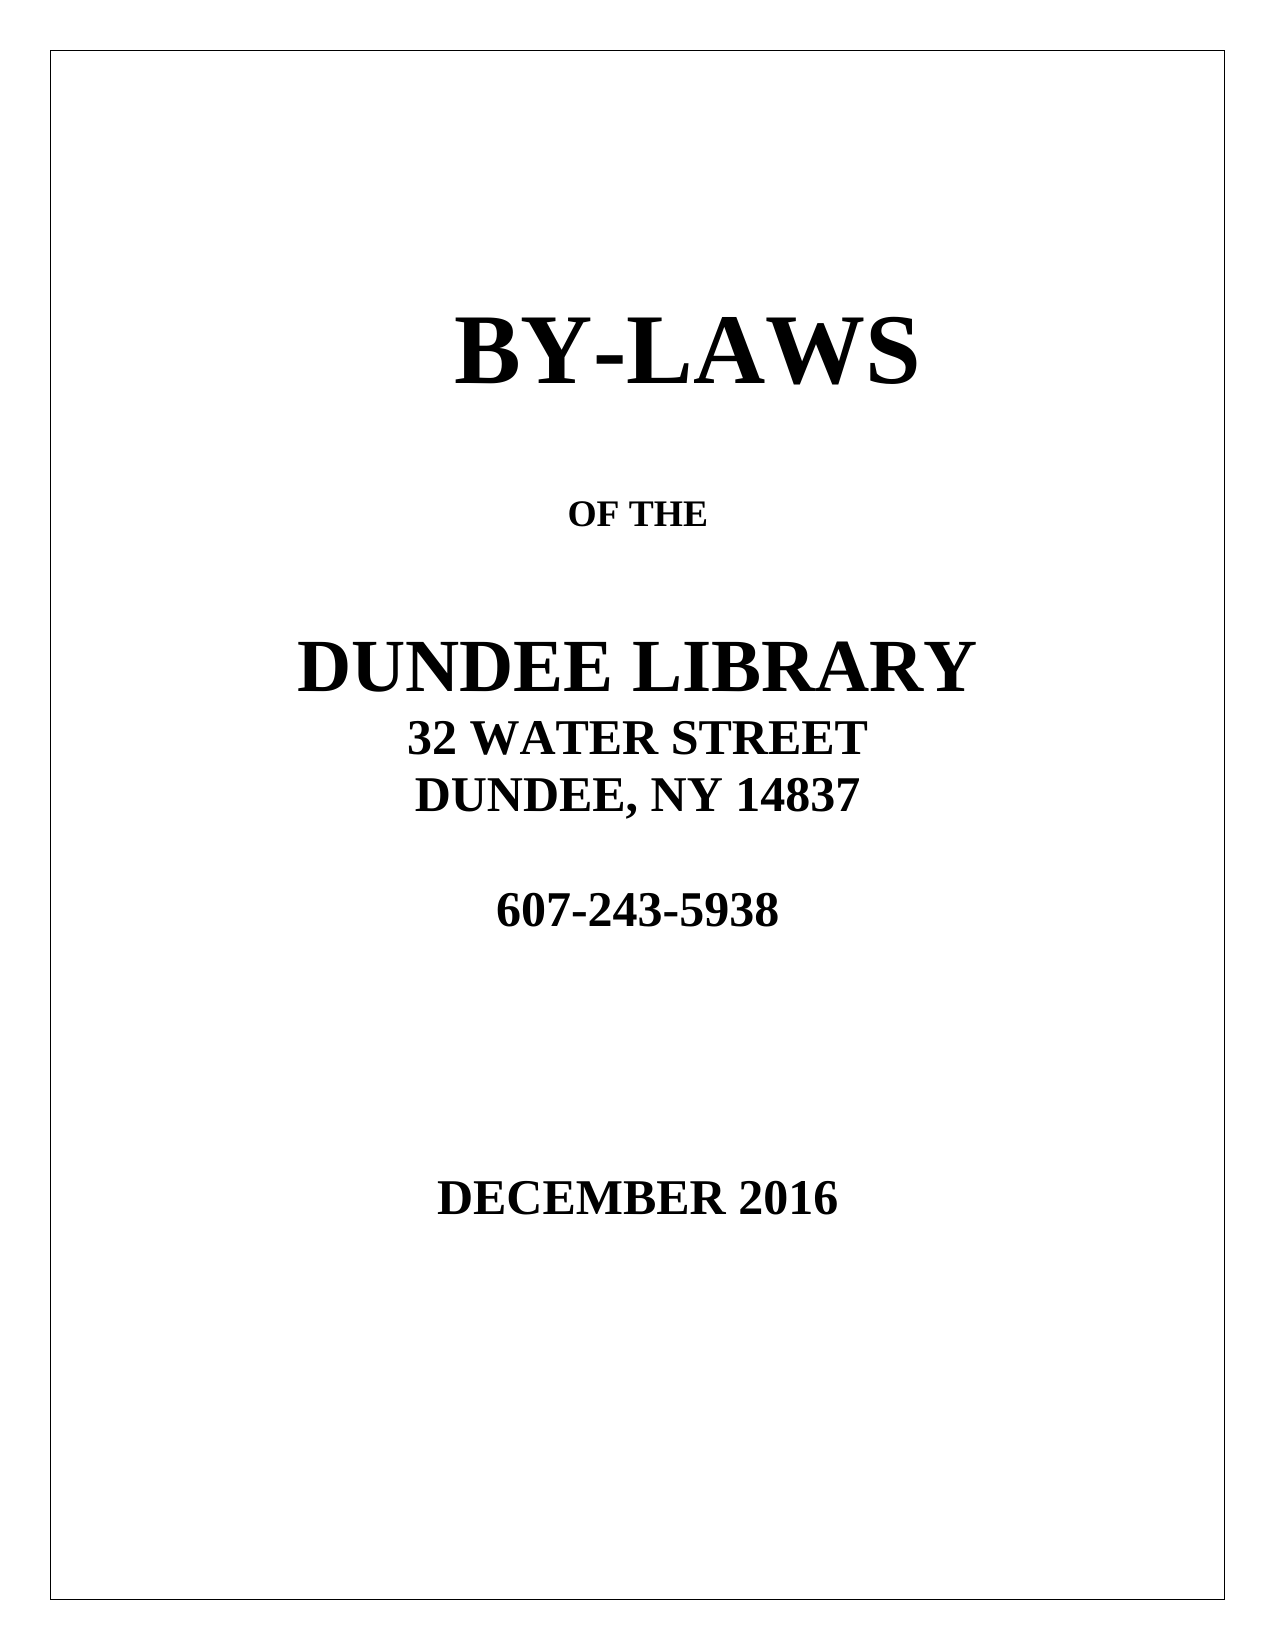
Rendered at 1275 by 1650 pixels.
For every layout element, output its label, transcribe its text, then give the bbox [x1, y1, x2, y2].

text 607-243-5938 [118, 880, 1157, 937]
text DUNDEE LIBRARY [118, 621, 1157, 707]
text DECEMBER 2016 [118, 1167, 1157, 1225]
text BY-LAWS [118, 291, 1157, 406]
text DUNDEE, NY 14837 [118, 765, 1157, 822]
text 32 WATER STREET [118, 707, 1157, 765]
text OF THE [118, 492, 1157, 535]
